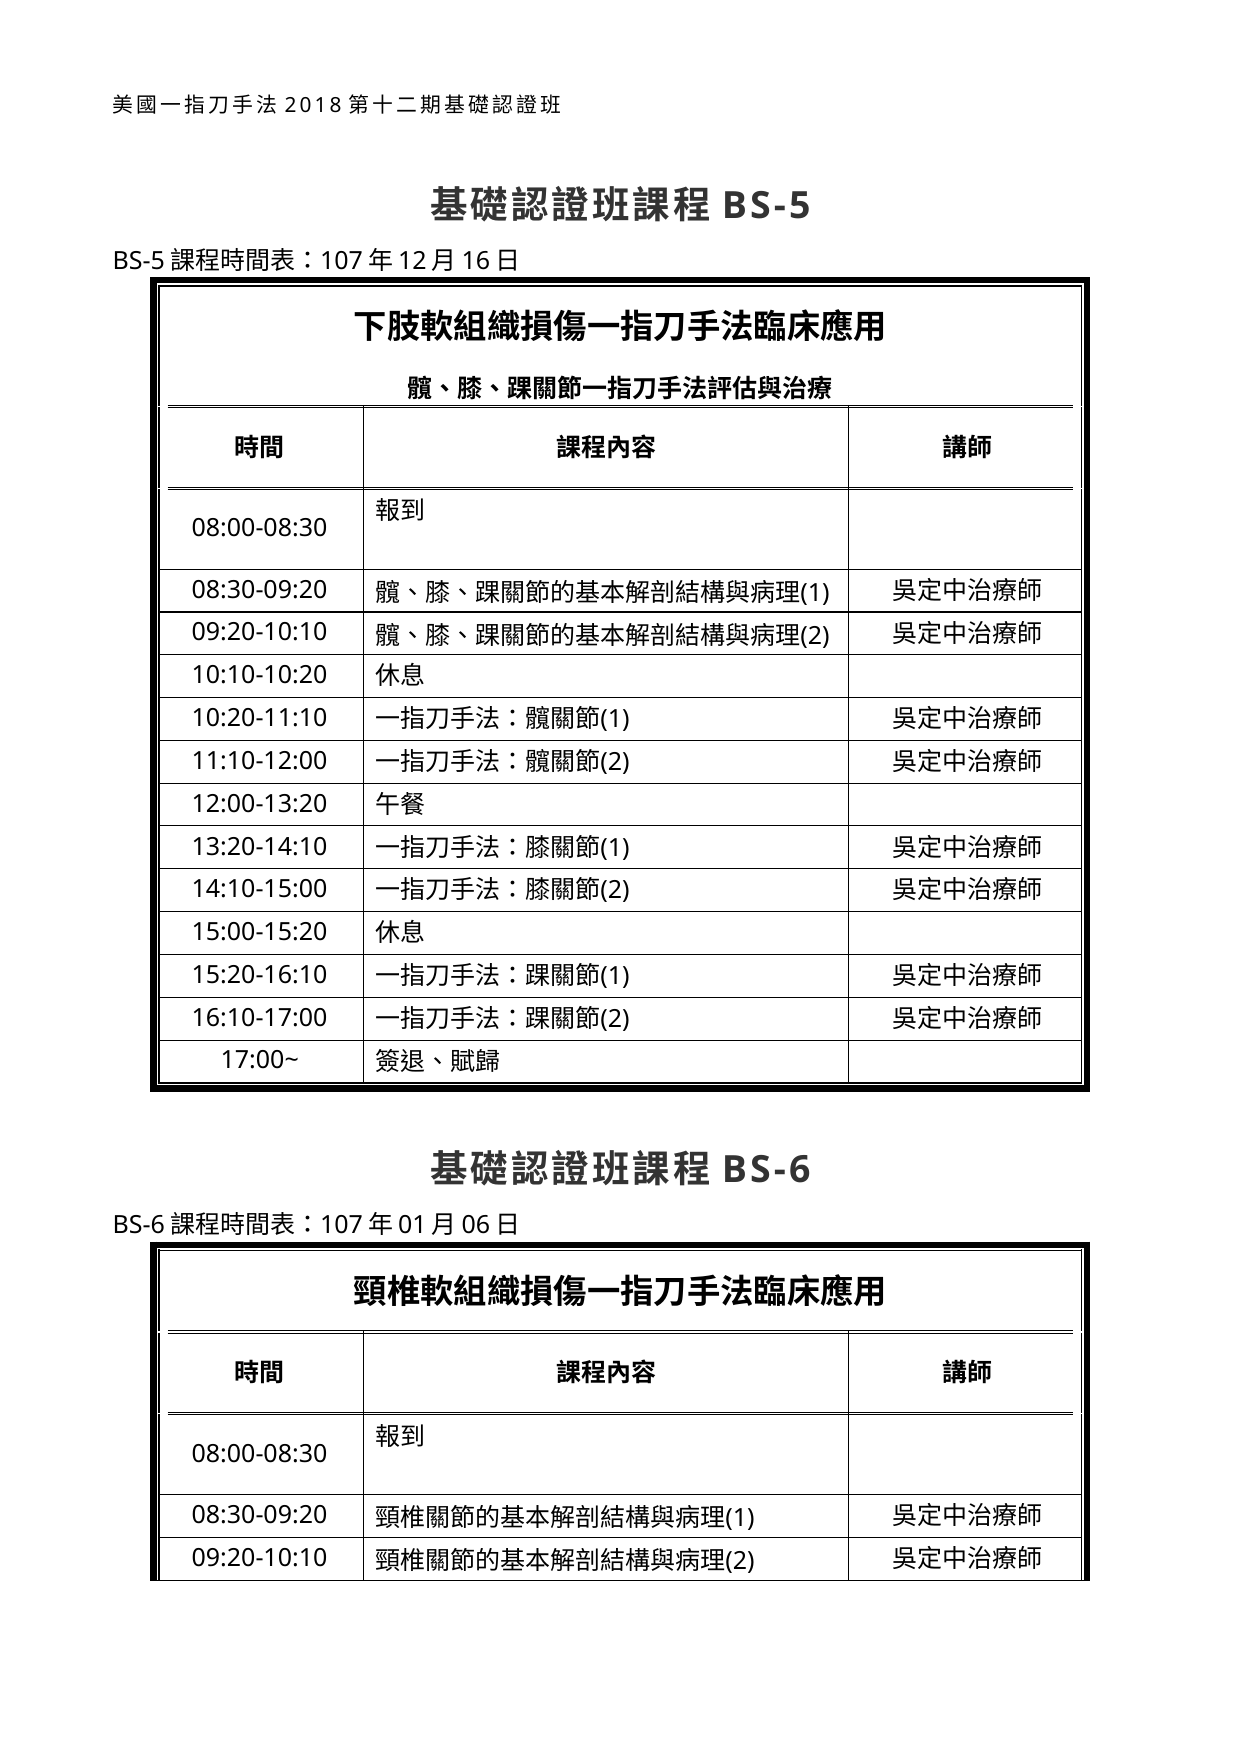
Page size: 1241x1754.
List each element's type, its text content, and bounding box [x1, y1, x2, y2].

table_cell 一指刀手法：踝關節(2) [364, 998, 848, 1039]
table_cell 頸椎關節的基本解剖結構與病理(1) [364, 1495, 848, 1537]
table_cell 16:10-17:00 [160, 998, 363, 1039]
table_header 頸椎軟組織損傷一指刀手法臨床應用 [160, 1251, 1081, 1330]
table_cell 講師 [849, 405, 1081, 487]
text 基礎認證班課程BS-6 [112, 1129, 1128, 1204]
text 基礎認證班課程BS-5 [112, 164, 1128, 239]
table_cell 吳定中治療師 [849, 826, 1081, 868]
table_cell 08:00-08:30 [160, 487, 363, 568]
table_cell 12:00-13:20 [160, 784, 363, 825]
table_cell 吳定中治療師 [849, 613, 1081, 654]
table_cell 課程內容 [364, 408, 848, 487]
table_cell [849, 1412, 1084, 1494]
table_cell 簽退、賦歸 [364, 1041, 848, 1082]
table_cell [849, 912, 1081, 954]
table_cell 17:00~ [160, 1041, 363, 1082]
table_cell 一指刀手法：膝關節(2) [364, 869, 848, 911]
table_cell 10:20-11:10 [160, 698, 363, 740]
table_cell 休息 [364, 912, 848, 954]
text BS-5課程時間表：107年12月16日 [112, 239, 1128, 277]
table_cell 14:10-15:00 [160, 869, 363, 911]
table_cell 吳定中治療師 [849, 1495, 1081, 1537]
table_cell 13:20-14:10 [160, 826, 363, 868]
table_cell 吳定中治療師 [849, 955, 1081, 997]
text BS-6課程時間表：107年01月06日 [112, 1204, 1128, 1242]
table_cell 吳定中治療師 [849, 698, 1081, 740]
table_cell 08:30-09:20 [160, 570, 363, 611]
table_cell 一指刀手法：髖關節(1) [364, 698, 848, 740]
table_cell 吳定中治療師 [849, 570, 1081, 611]
table_cell 報到 [364, 490, 848, 568]
table_cell 一指刀手法：髖關節(2) [364, 741, 848, 783]
table_cell 09:20-10:10 [160, 1538, 363, 1580]
table_cell [849, 655, 1081, 697]
table_cell 15:20-16:10 [160, 955, 363, 997]
table_cell 吳定中治療師 [849, 869, 1081, 911]
table_cell 休息 [364, 655, 848, 697]
table_cell 08:30-09:20 [160, 1495, 363, 1537]
table_cell 講師 [849, 1330, 1084, 1412]
table_cell 吳定中治療師 [849, 1538, 1081, 1580]
table_cell 髖、膝、踝關節的基本解剖結構與病理(1) [364, 570, 848, 611]
table_cell 一指刀手法：踝關節(1) [364, 955, 848, 997]
table_cell 時間 [160, 405, 363, 487]
table_cell [849, 1041, 1081, 1082]
table_cell [849, 487, 1081, 568]
table_cell 課程內容 [364, 1334, 848, 1412]
table_cell [849, 784, 1081, 825]
table_cell 08:00-08:30 [157, 1412, 363, 1494]
table_cell 報到 [364, 1415, 848, 1494]
table_cell 吳定中治療師 [849, 741, 1081, 783]
table_cell 吳定中治療師 [849, 998, 1081, 1039]
table_cell 10:10-10:20 [160, 655, 363, 697]
table_cell 一指刀手法：膝關節(1) [364, 826, 848, 868]
table_cell 髖、膝、踝關節的基本解剖結構與病理(2) [364, 613, 848, 654]
table_cell 午餐 [364, 784, 848, 825]
table_cell 09:20-10:10 [160, 613, 363, 654]
table_cell 時間 [157, 1330, 363, 1412]
table_cell 15:00-15:20 [160, 912, 363, 954]
table_cell 頸椎關節的基本解剖結構與病理(2) [364, 1538, 848, 1580]
table_header 下肢軟組織損傷一指刀手法臨床應用 髖、膝、踝關節一指刀手法評估與治療 [160, 287, 1081, 405]
table_cell 11:10-12:00 [160, 741, 363, 783]
